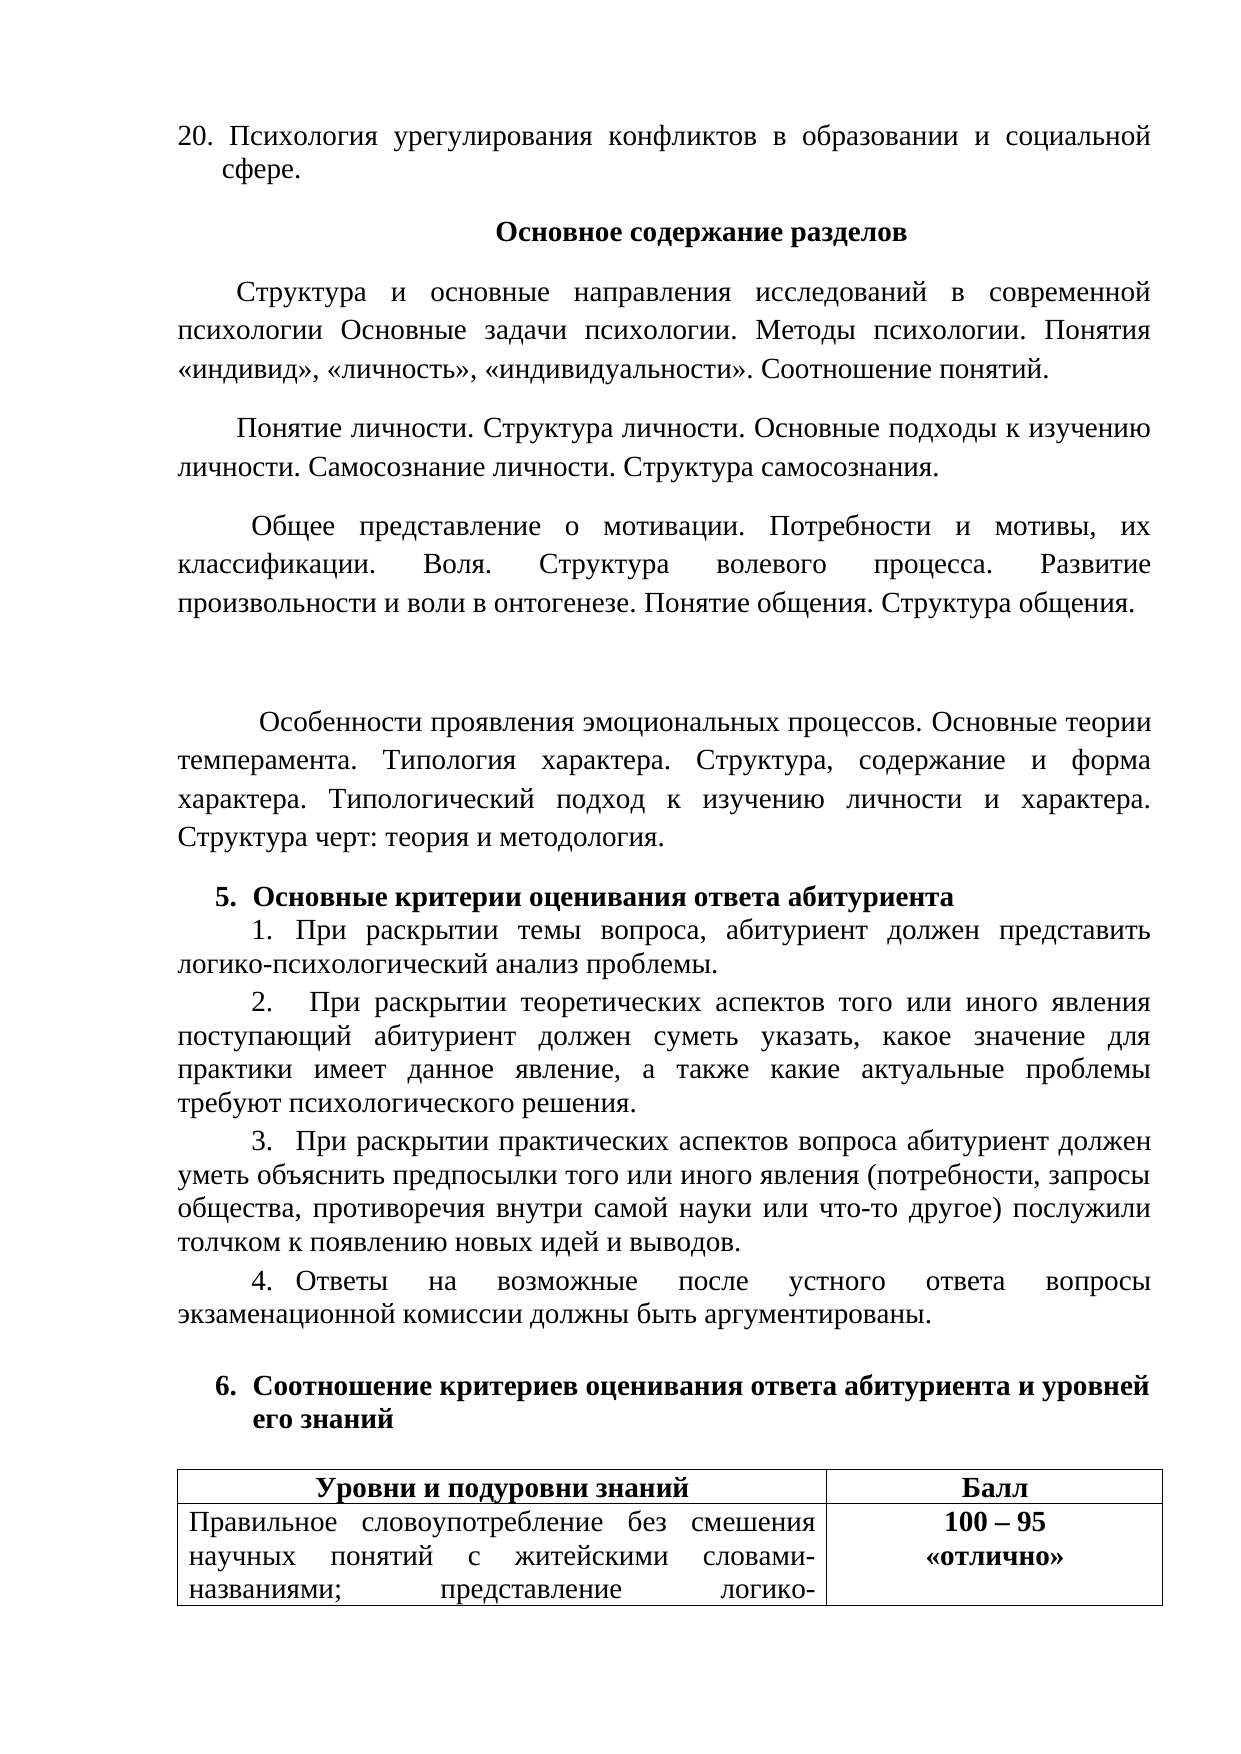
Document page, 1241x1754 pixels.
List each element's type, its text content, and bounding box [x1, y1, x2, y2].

table_header Уровни и подуровни знаний [178, 1470, 826, 1503]
list При раскрытии практических аспектов вопроса абитуриент должен уметь объяснить предпосылки того или иного явления (потребности, запросы общества, противоречия внутри самой науки или что-то другое) послужили толчком к появлению новых идей и выводов. [177, 1123, 1152, 1258]
text Особенности проявления эмоциональных процессов. Основные теории темперамента. Типология характера. Структура, содержание и форма характера. Типологический подход к изучению личности и характера. Структура черт: теория и методология. [177, 704, 1152, 853]
list Основное содержание разделов [251, 214, 1152, 248]
list Соотношение критериев оценивания ответа абитуриента и уровней его знаний [215, 1368, 1152, 1435]
text Общее представление о мотивации. Потребности и мотивы, их классификации. Воля. Структура волевого процесса. Развитие произвольности и воли в онтогенезе. Понятие общения. Структура общения. [177, 508, 1152, 619]
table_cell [178, 1504, 826, 1605]
table_header Балл [827, 1470, 1162, 1503]
list При раскрытии теоретических аспектов того или иного явления поступающий абитуриент должен суметь указать, какое значение для практики имеет данное явление, а также какие актуальные проблемы требуют психологического решения. [177, 984, 1152, 1119]
list Ответы на возможные после устного ответа вопросы экзаменационной комиссии должны быть аргументированы. [177, 1263, 1152, 1330]
list Психология урегулирования конфликтов в образовании и социальной сфере. [177, 118, 1152, 185]
text Понятие личности. Структура личности. Основные подходы к изучению личности. Самосознание личности. Структура самосознания. [177, 410, 1152, 482]
text Структура и основные направления исследований в современной психологии Основные задачи психологии. Методы психологии. Понятия «индивид», «личность», «индивидуальности». Соотношение понятий. [177, 274, 1152, 384]
list При раскрытии темы вопроса, абитуриент должен представить логико-психологический анализ проблемы. [177, 912, 1152, 979]
table_cell 100 – 95 «отлично» [827, 1504, 1162, 1605]
list Основные критерии оценивания ответа абитуриента [215, 879, 1152, 912]
